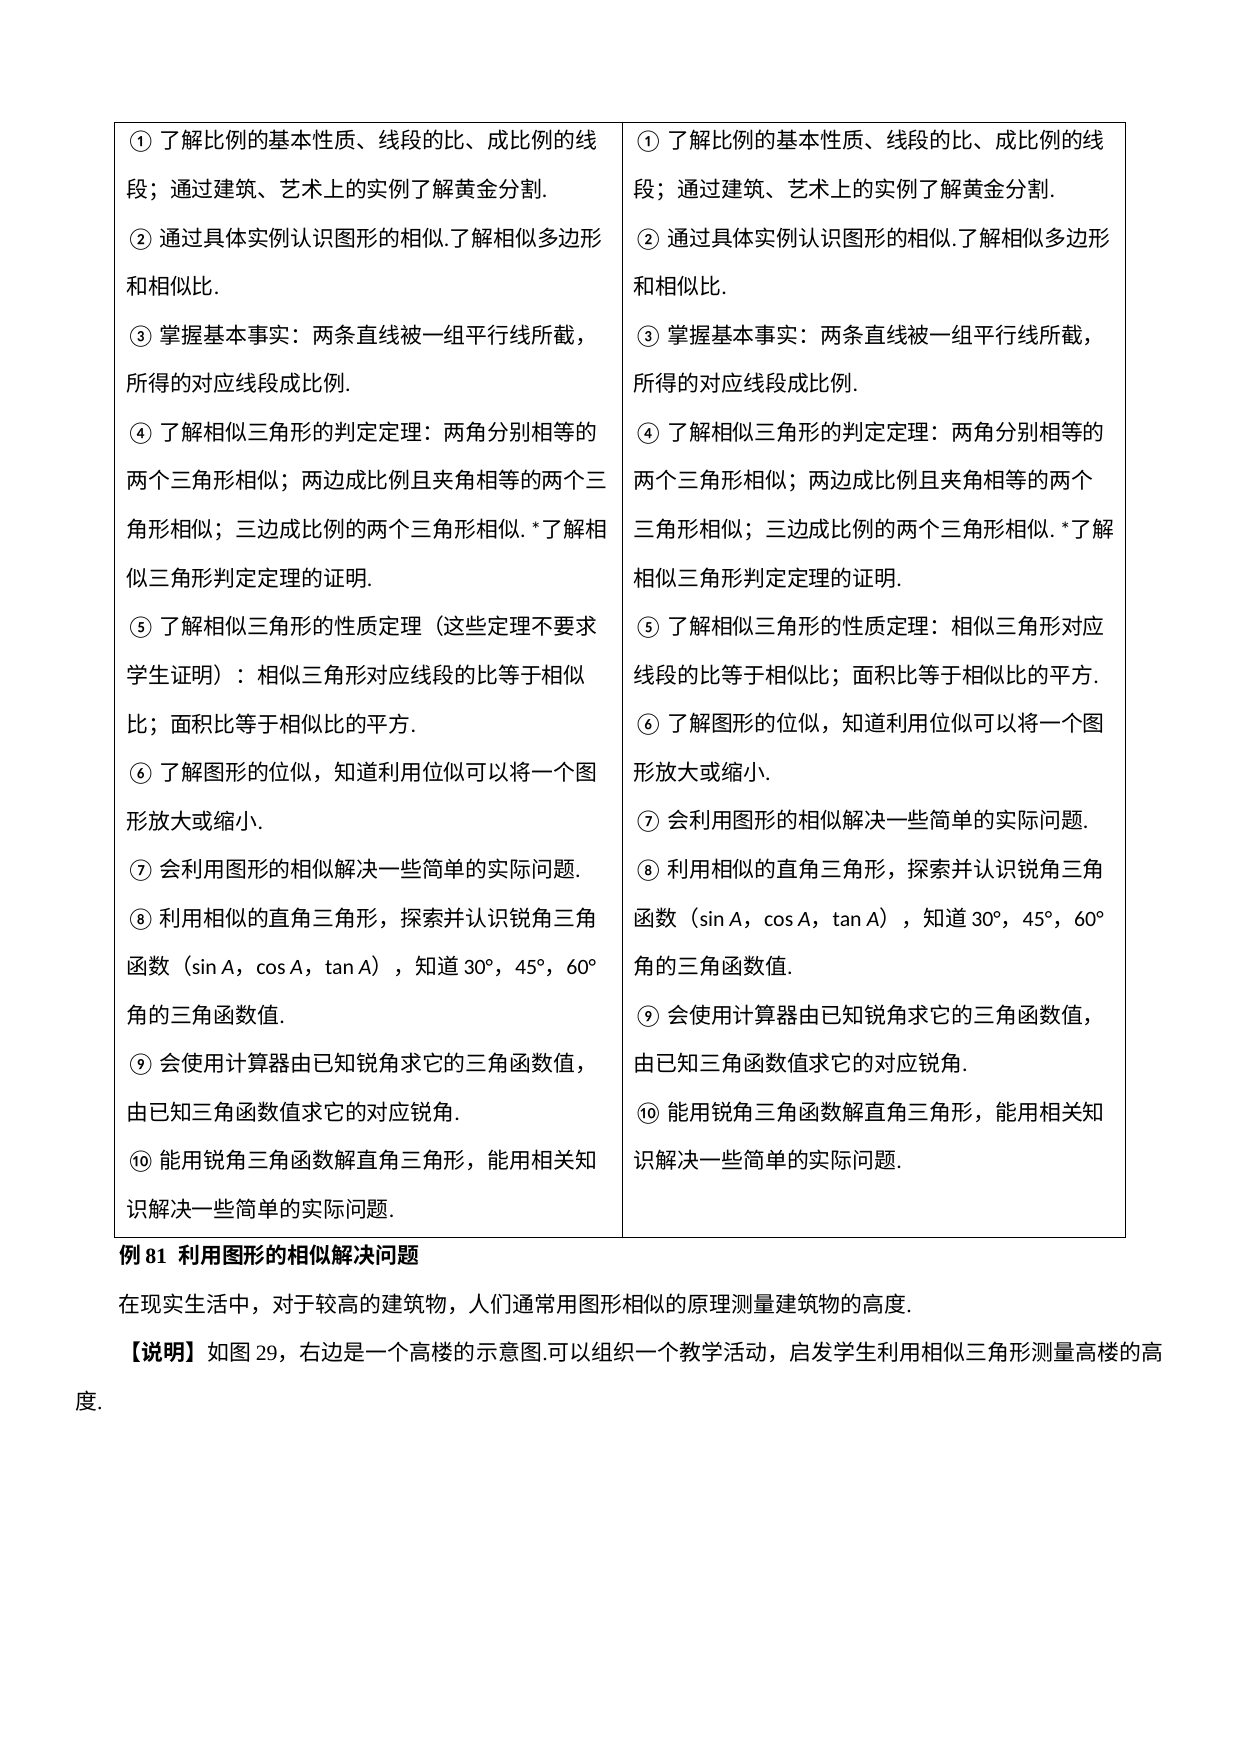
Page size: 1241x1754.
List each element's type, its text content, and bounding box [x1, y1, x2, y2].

text 在现实生活中，对于较高的建筑物，人们通常用图形相似的原理测量建筑物的高度. [75, 1286, 1165, 1319]
table_cell ①了解比例的基本性质、线段的比、成比例的线段；通过建筑、艺术上的实例了解黄金分割. ②通过具体实例认识图形的相似.了解相似多边形和相似比. ③掌握基本事实：两条直线被一组平行线所截，所得的对应线段成比例. ④了解相似三角形的判定定理：两角分别相等的两个三角形相似；两边成比例且夹角相等的两个三角形相似；三边成比例的两个三角形相似. *了解相似三角形判定定理的证明. ⑤了解相似三角形的性质定理：相似三角形对应线段的比等于相似比；面积比等于相似比的平方. ⑥了解图形的位似，知道利用位似可以将一个图形放大或缩小. ⑦会利用图形的相似解决一些简单的实际问题. ⑧利用相似的直角三角形，探索并认识锐角三角函数（sin A，cos A，tan A），知道30°，45°，60°角的三角函数值. ⑨会使用计算器由已知锐角求它的三角函数值，由已知三角函数值求它的对应锐角. ⑩能用锐角三角函数解直角三角形，能用相关知识解决一些简单的实际问题. [623, 123, 1125, 1237]
table_cell ①了解比例的基本性质、线段的比、成比例的线段；通过建筑、艺术上的实例了解黄金分割. ②通过具体实例认识图形的相似.了解相似多边形和相似比. ③掌握基本事实：两条直线被一组平行线所截，所得的对应线段成比例. ④了解相似三角形的判定定理：两角分别相等的两个三角形相似；两边成比例且夹角相等的两个三角形相似；三边成比例的两个三角形相似. *了解相似三角形判定定理的证明. ⑤了解相似三角形的性质定理（这些定理不要求学生证明）：相似三角形对应线段的比等于相似比；面积比等于相似比的平方. ⑥了解图形的位似，知道利用位似可以将一个图形放大或缩小. ⑦会利用图形的相似解决一些简单的实际问题. ⑧利用相似的直角三角形，探索并认识锐角三角函数（sin A，cos A，tan A），知道30°，45°，60°角的三角函数值. ⑨会使用计算器由已知锐角求它的三角函数值，由已知三角函数值求它的对应锐角. ⑩能用锐角三角函数解直角三角形，能用相关知识解决一些简单的实际问题. [115, 123, 622, 1237]
text 例81 利用图形的相似解决问题 [75, 1238, 1165, 1270]
text 【说明】如图29，右边是一个高楼的示意图.可以组织一个教学活动，启发学生利用相似三角形测量高楼的高度. [75, 1334, 1165, 1416]
